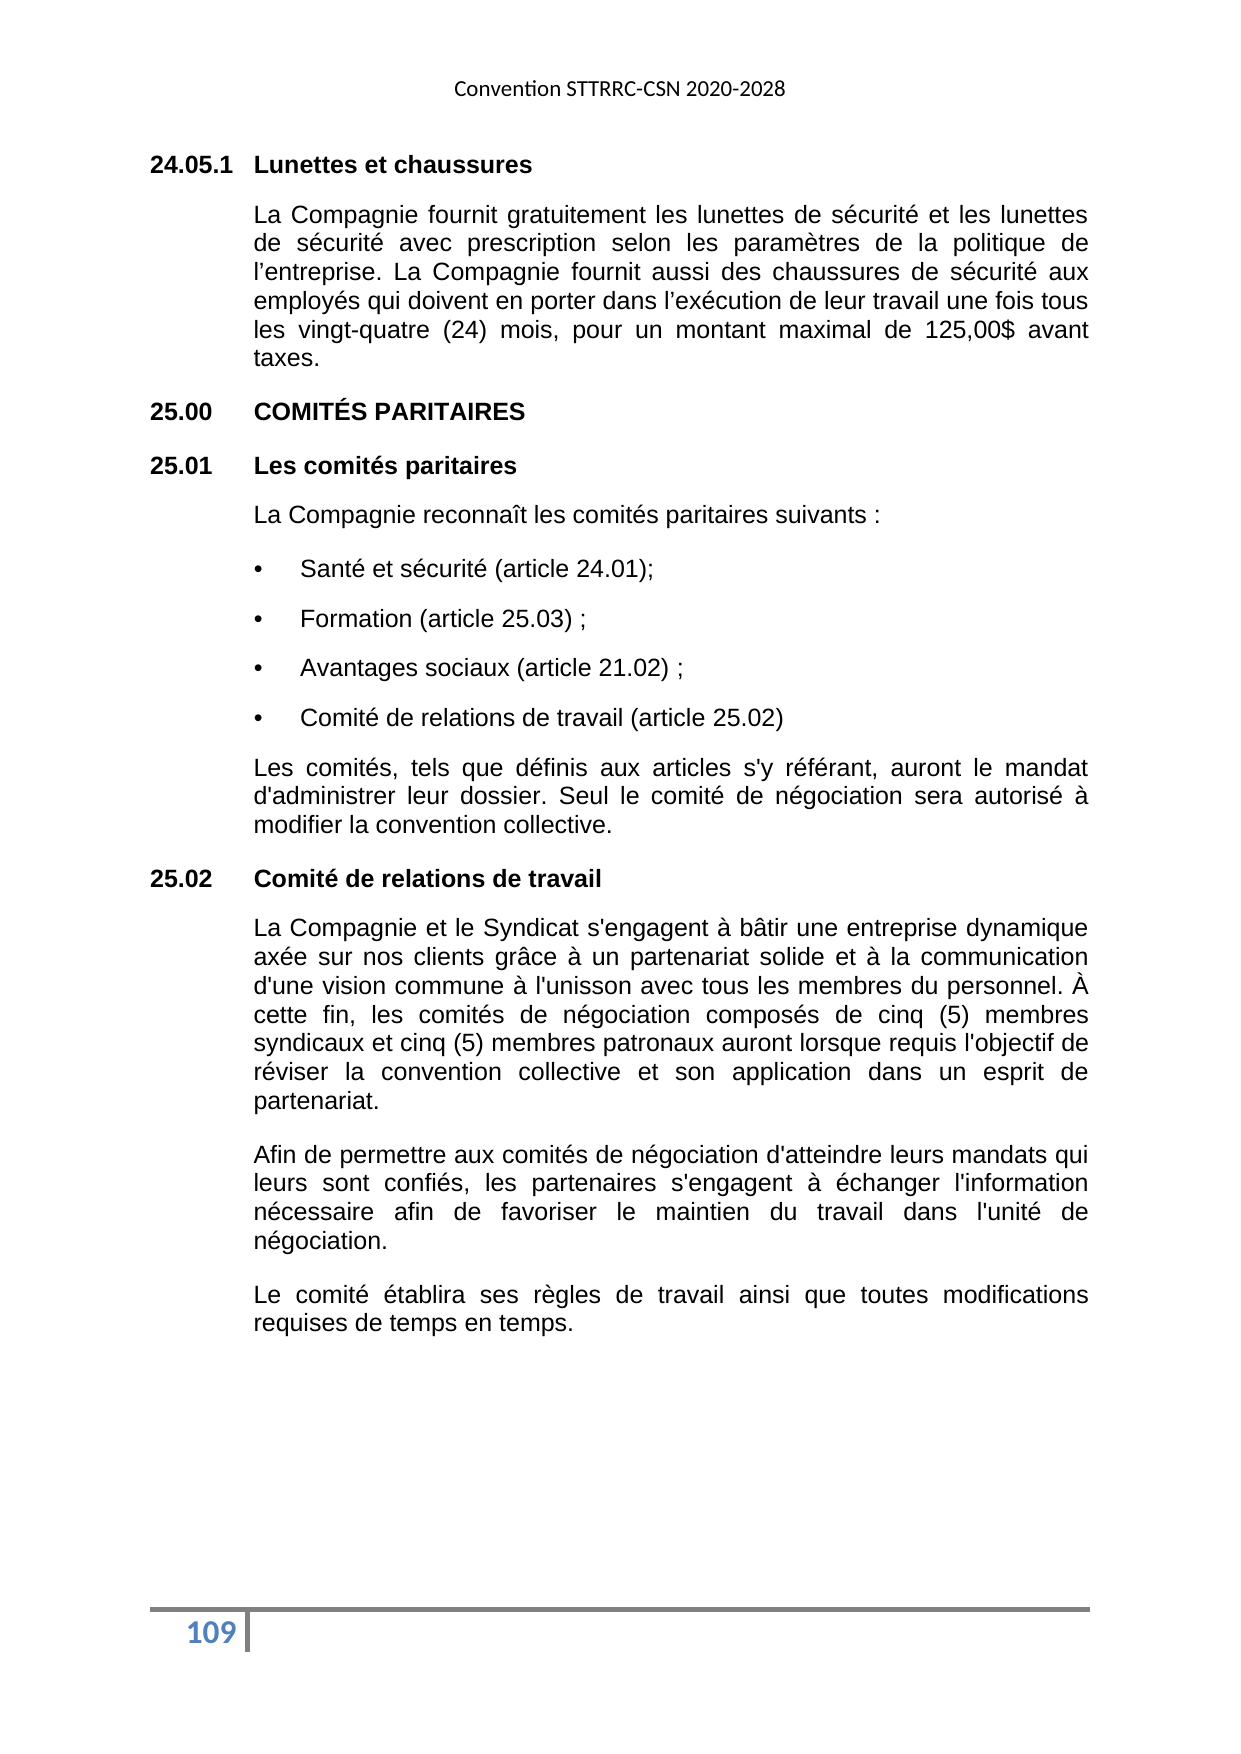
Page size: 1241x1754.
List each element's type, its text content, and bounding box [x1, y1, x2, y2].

text La Compagnie fournit gratuitement les lunettes de sécurité et les lunettes de sécurité avec prescription selon les paramètres de la politique de l’entreprise. La Compagnie fournit aussi des chaussures de sécurité aux employés qui doivent en porter dans l’exécution de leur travail une fois tous les vingt-quatre (24) mois, pour un montant maximal de 125,00$ avant taxes. [253, 199, 1090, 372]
text 25.02 Comité de relations de travail [150, 864, 1090, 892]
text Les comités, tels que définis aux articles s'y référant, auront le mandat d'administrer leur dossier. Seul le comité de négociation sera autorisé à modifier la convention collective. [253, 752, 1090, 839]
text La Compagnie et le Syndicat s'engagent à bâtir une entreprise dynamique axée sur nos clients grâce à un partenariat solide et à la communication d'une vision commune à l'unisson avec tous les membres du personnel. À cette fin, les comités de négociation composés de cinq (5) membres syndicaux et cinq (5) membres patronaux auront lorsque requis l'objectif de réviser la convention collective et son application dans un esprit de partenariat. [253, 913, 1090, 1114]
text Afin de permettre aux comités de négociation d'atteindre leurs mandats qui leurs sont confiés, les partenaires s'engagent à échanger l'information nécessaire afin de favoriser le maintien du travail dans l'unité de négociation. [253, 1139, 1090, 1254]
text • Santé et sécurité (article 24.01); [150, 554, 1090, 583]
text La Compagnie reconnaît les comités paritaires suivants : [253, 500, 1090, 529]
text 24.05.1 Lunettes et chaussures [150, 150, 1090, 179]
text 25.00 COMITÉS PARITAIRES [150, 397, 1090, 426]
text • Formation (article 25.03) ; [150, 604, 1090, 632]
text • Avantages sociaux (article 21.02) ; [150, 653, 1090, 682]
text 25.01 Les comités paritaires [150, 451, 1090, 479]
text Le comité établira ses règles de travail ainsi que toutes modifications requises de temps en temps. [253, 1279, 1090, 1337]
text • Comité de relations de travail (article 25.02) [150, 703, 1090, 732]
